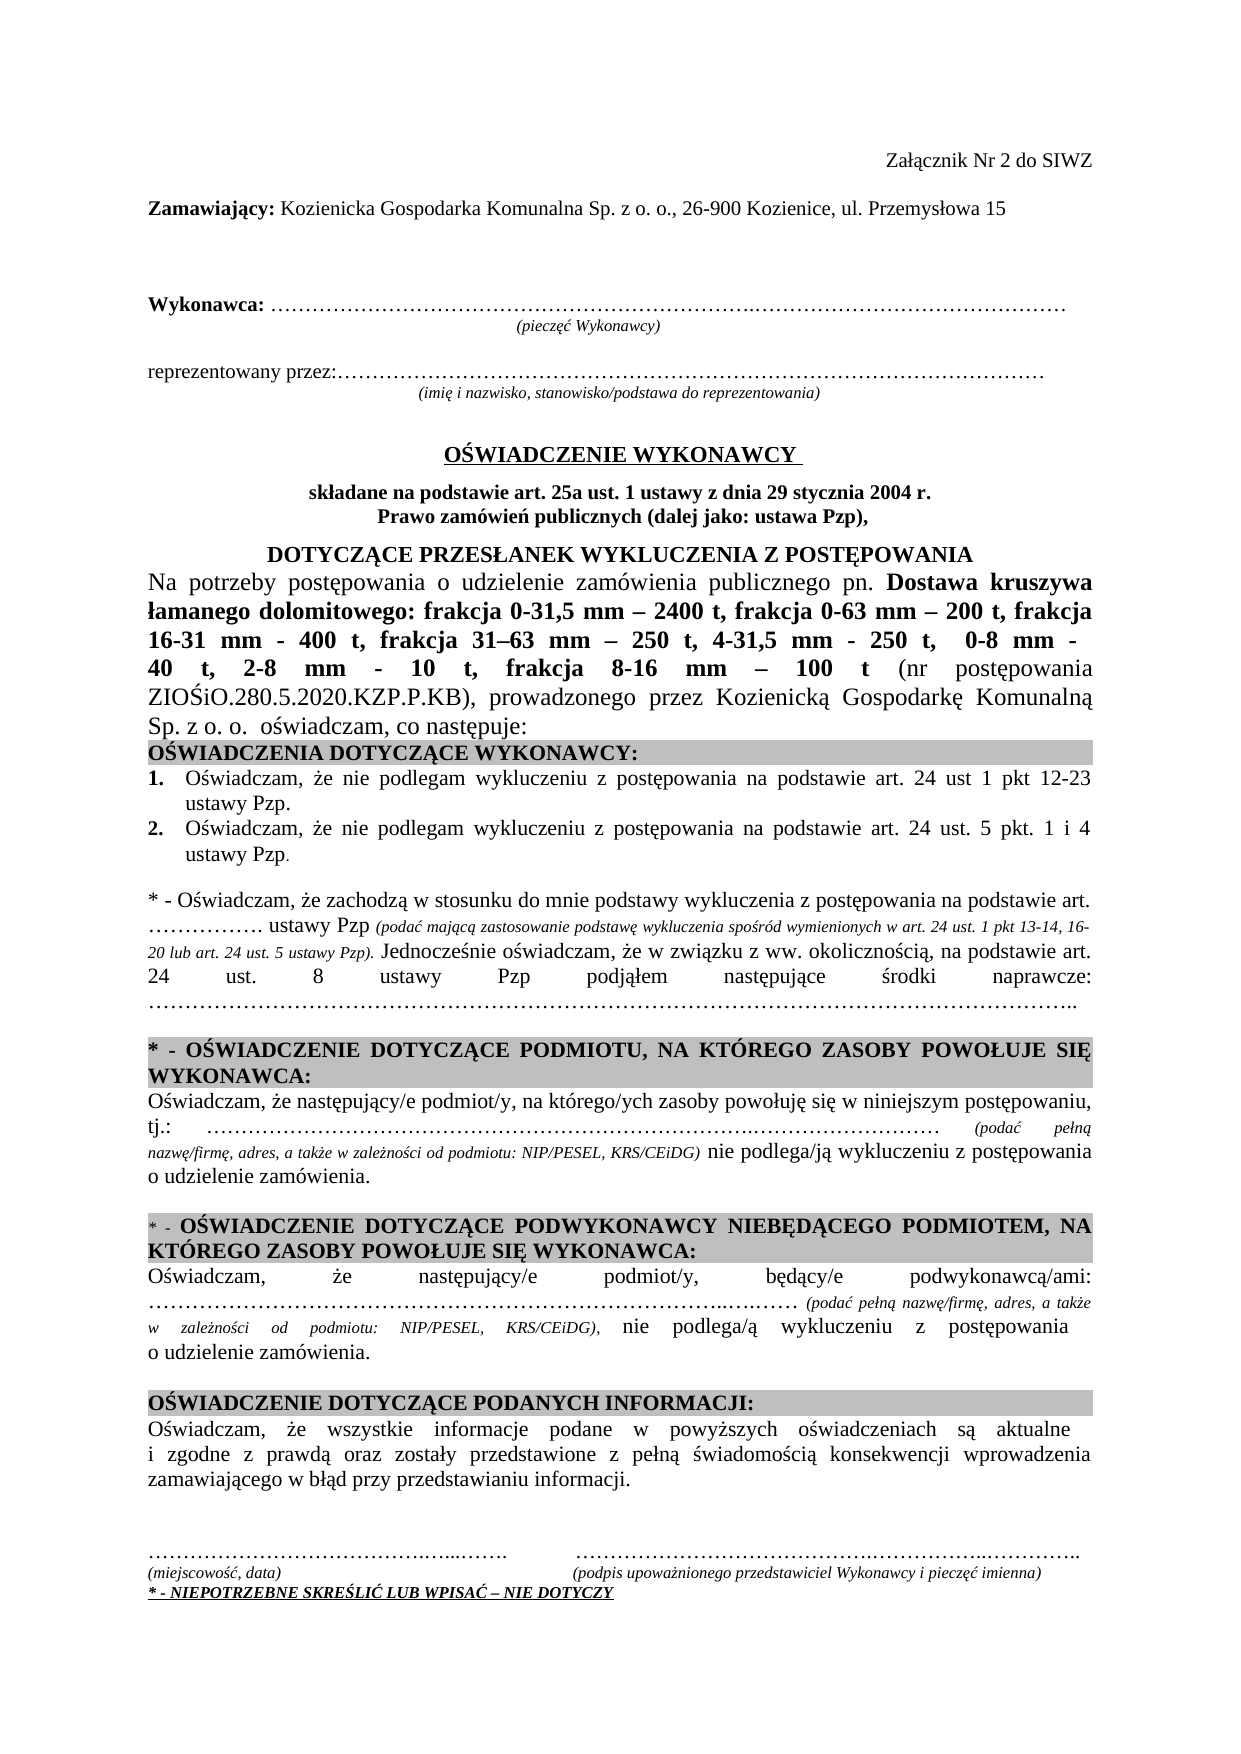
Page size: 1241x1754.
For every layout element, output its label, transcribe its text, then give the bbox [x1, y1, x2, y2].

text Zamawiający: Kozienicka Gospodarka Komunalna Sp. z o. o., 26-900 Kozienice, ul. Przemysłowa 15 [148, 196, 1093, 220]
text * - Oświadczam, że zachodzą w stosunku do mnie podstawy wykluczenia z postępowania na podstawie art. ……………. ustawy Pzp (podać mającą zastosowanie podstawę wykluczenia spośród wymienionych w art. 24 ust. 1 pkt 13-14, 16-20 lub art. 24 ust. 5 ustawy Pzp). Jednocześnie oświadczam, że w związku z ww. okolicznością, na podstawie art. 24 ust. 8 ustawy Pzp podjąłem następujące środki naprawcze: ……………………………………………………………………………………………………………….. [148, 887, 1093, 1013]
text składane na podstawie art. 25a ust. 1 ustawy z dnia 29 stycznia 2004 r. [148, 480, 1093, 504]
text OŚWIADCZENIE DOTYCZĄCE PODANYCH INFORMACJI: [148, 1390, 1093, 1416]
text Wykonawca: …………………………………………………………….……………………………………… [148, 292, 1093, 316]
text * - OŚWIADCZENIE DOTYCZĄCE PODWYKONAWCY NIEBĘDĄCEGO PODMIOTEM, NA KTÓREGO ZASOBY POWOŁUJE SIĘ WYKONAWCA: [148, 1213, 1093, 1263]
text OŚWIADCZENIA DOTYCZĄCE WYKONAWCY: [148, 740, 1093, 765]
text ………………………………….…...……. …………………………………….……………..………….. [148, 1539, 1093, 1563]
text Załącznik Nr 2 do SIWZ [148, 148, 1093, 172]
list Oświadczam, że nie podlegam wykluczeniu z postępowania na podstawie art. 24 ust. 5 pkt. 1 i 4 ustawy Pzp. [148, 815, 1093, 866]
text * - OŚWIADCZENIE DOTYCZĄCE PODMIOTU, NA KTÓREGO ZASOBY POWOŁUJE SIĘ WYKONAWCA: [148, 1037, 1093, 1088]
text Na potrzeby postępowania o udzielenie zamówienia publicznego pn. Dostawa kruszywa łamanego dolomitowego: frakcja 0-31,5 mm – 2400 t, frakcja 0-63 mm – 200 t, frakcja 16-31 mm - 400 t, frakcja 31–63 mm – 250 t, 4-31,5 mm - 250 t, 0-8 mm - 40 t, 2-8 mm - 10 t, frakcja 8-16 mm – 100 t (nr postępowania ZIOŚiO.280.5.2020.KZP.P.KB), prowadzonego przez Kozienicką Gospodarkę Komunalną Sp. z o. o. oświadczam, co następuje: [148, 567, 1093, 740]
text OŚWIADCZENIE WYKONAWCY [148, 441, 1093, 468]
text * - NIEPOTRZEBNE SKREŚLIĆ LUB WPISAĆ – NIE DOTYCZY [148, 1582, 1093, 1602]
text (pieczęć Wykonawcy) [443, 316, 1093, 335]
text Oświadczam, że wszystkie informacje podane w powyższych oświadczeniach są aktualne i zgodne z prawdą oraz zostały przedstawione z pełną świadomością konsekwencji wprowadzenia zamawiającego w błąd przy przedstawianiu informacji. [148, 1416, 1093, 1491]
text Prawo zamówień publicznych (dalej jako: ustawa Pzp), [148, 504, 1093, 528]
text (imię i nazwisko, stanowisko/podstawa do reprezentowania) [148, 383, 1093, 402]
list Oświadczam, że nie podlegam wykluczeniu z postępowania na podstawie art. 24 ust 1 pkt 12-23 ustawy Pzp. [148, 765, 1093, 815]
text DOTYCZĄCE PRZESŁANEK WYKLUCZENIA Z POSTĘPOWANIA [148, 541, 1093, 567]
text reprezentowany przez:………………………………………………………………………………………… [148, 359, 1093, 383]
text Oświadczam, że następujący/e podmiot/y, na którego/ych zasoby powołuję się w niniejszym postępowaniu, tj.: …………………………………………………………………….……………………… (podać pełną nazwę/firmę, adres, a także w zależności od podmiotu: NIP/PESEL, KRS/CEiDG) nie podlega/ją wykluczeniu z postępowania o udzielenie zamówienia. [148, 1088, 1093, 1189]
text Oświadczam, że następujący/e podmiot/y, będący/e podwykonawcą/ami: ……………………………………………………………………..….…… (podać pełną nazwę/firmę, adres, a także w zależności od podmiotu: NIP/PESEL, KRS/CEiDG), nie podlega/ą wykluczeniu z postępowania o udzielenie zamówienia. [148, 1263, 1093, 1364]
text (miejscowość, data) (podpis upoważnionego przedstawiciel Wykonawcy i pieczęć imienna) [148, 1563, 1093, 1582]
